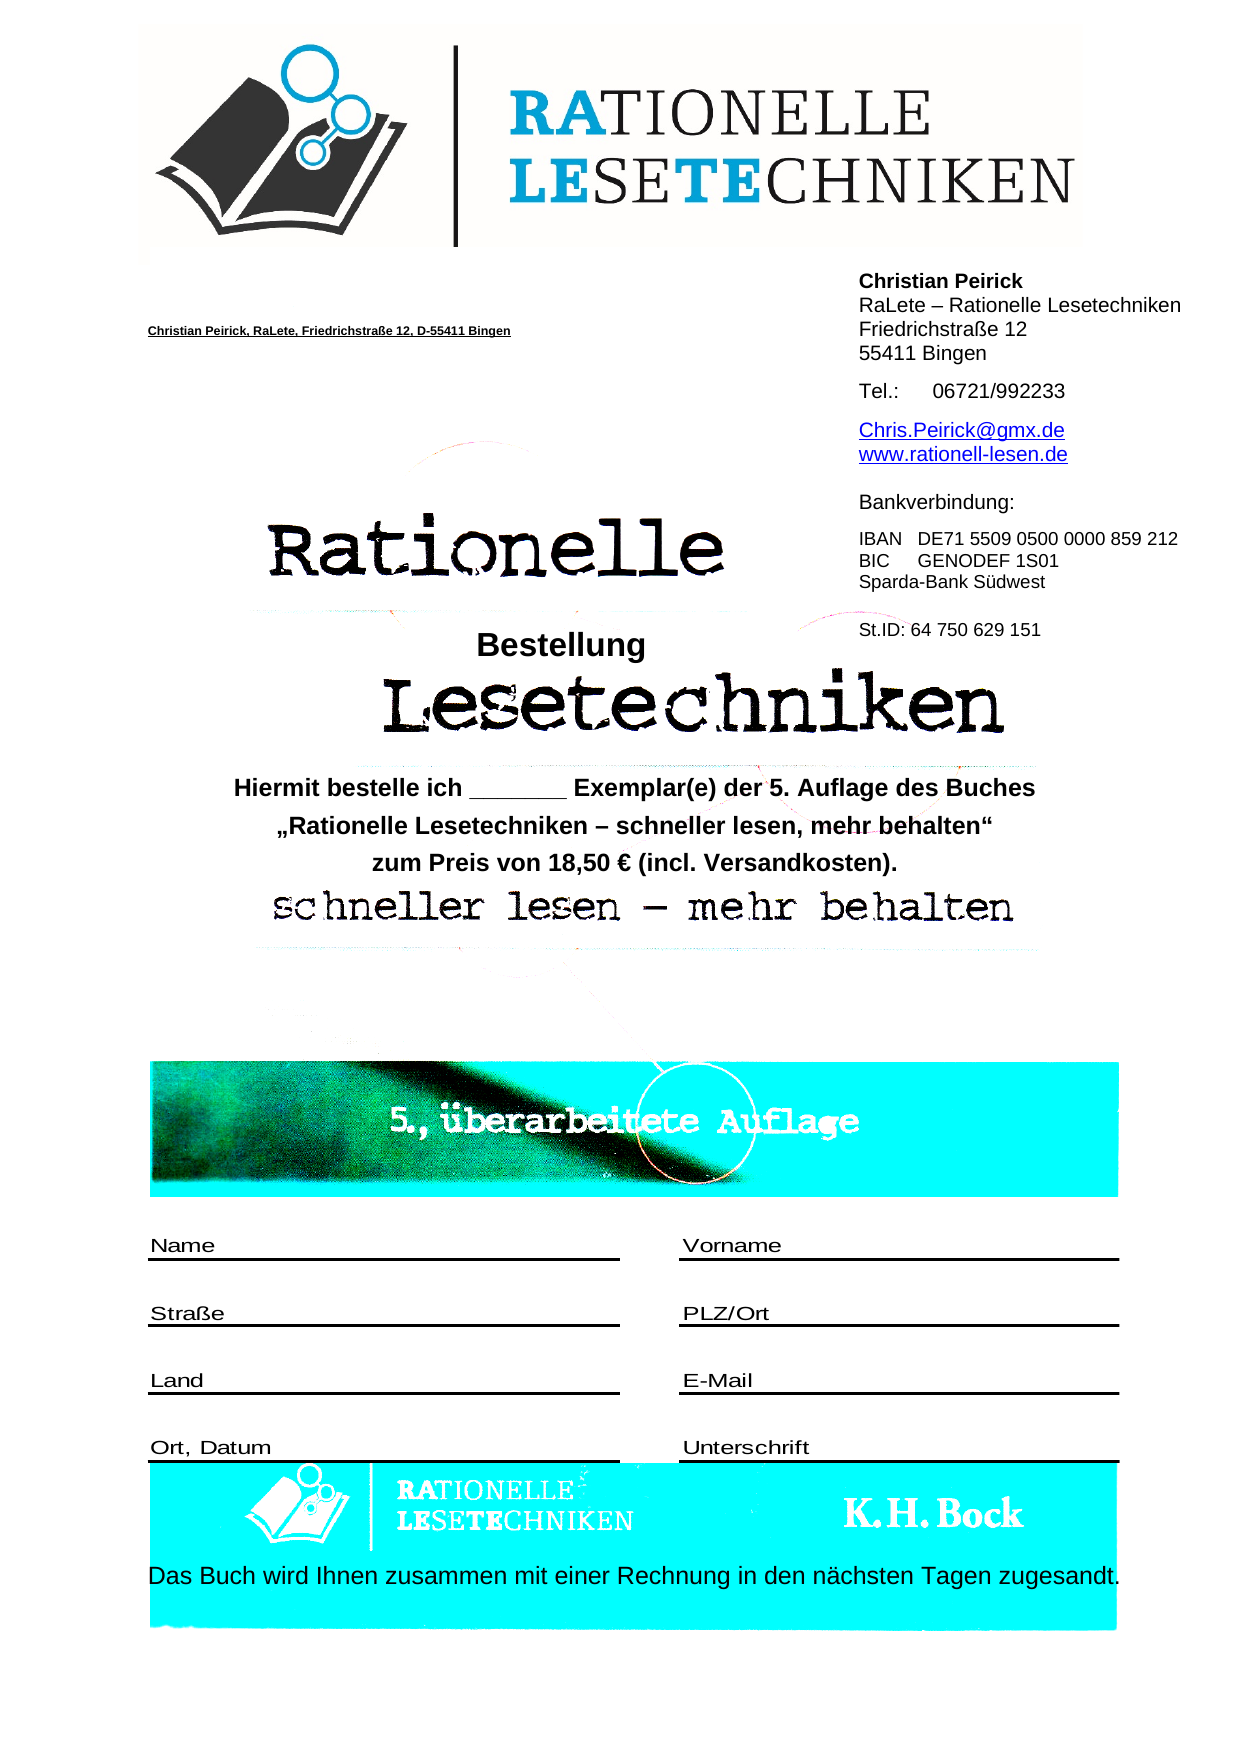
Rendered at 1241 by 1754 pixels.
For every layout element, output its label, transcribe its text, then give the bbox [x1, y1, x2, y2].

picture [843, 262, 1121, 324]
picture [150, 654, 1121, 764]
picture [843, 338, 1121, 653]
text Hiermit bestelle ich _______ Exemplar(e) der 5. Auflage des Buches [148, 764, 1122, 802]
picture [150, 1589, 1121, 1631]
text Bestellung [148, 626, 975, 664]
picture [150, 338, 842, 626]
text „Rationelle Lesetechniken – schneller lesen, mehr behalten“ [148, 802, 1122, 839]
picture [138, 24, 1121, 324]
text Das Buch wird Ihnen zusammen mit einer Rechnung in den nächsten Tagen zugesandt. [148, 1552, 1122, 1589]
text Christian Peirick, RaLete, Friedrichstraße 12, D-55411 Bingen [843, 324, 1122, 338]
text zum Preis von 18,50 € (incl. Versandkosten). [148, 839, 1122, 877]
text Christian Peirick, RaLete, Friedrichstraße 12, D-55411 Bingen [148, 324, 842, 338]
picture [150, 877, 1121, 1552]
